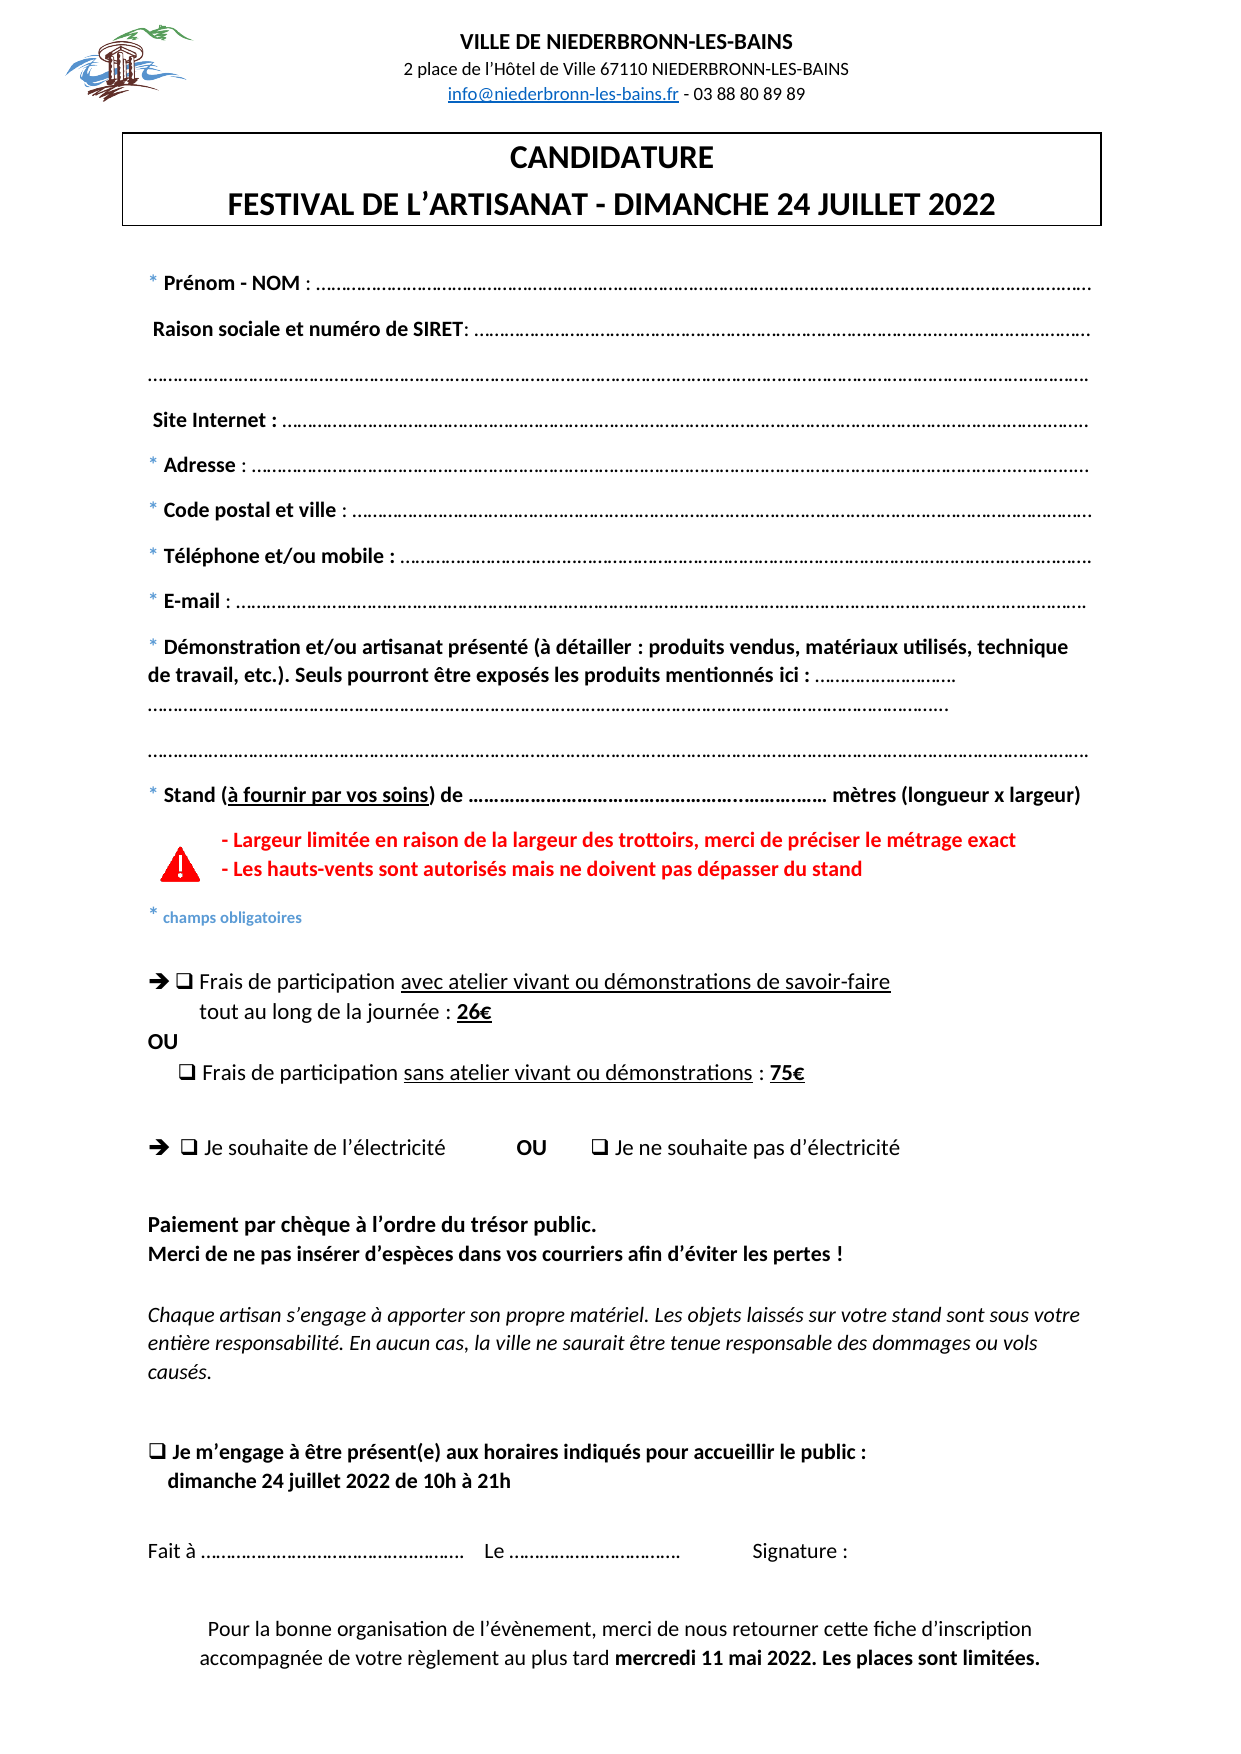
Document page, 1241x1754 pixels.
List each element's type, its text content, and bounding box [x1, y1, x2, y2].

text Je m’engage à être présent(e) aux horaires indiqués pour accueillir le public : dimanche 24 juillet 2022 de 10h à 21h [148, 1434, 1137, 1494]
text * Stand (à fournir par vos soins) de ……………………………………………..……….…… mètres (longueur x largeur) [148, 781, 1093, 808]
text Raison sociale et numéro de SIRET: ………………………………………………………………………………..…..…………….……… [148, 315, 1093, 342]
text Site Internet : ……………………………………………………………………………………………………………………………………..…….. [148, 406, 1093, 432]
text Paiement par chèque à l’ordre du trésor public. Merci de ne pas insérer d’espèces dans vos courriers afin d’éviter les pertes ! [148, 1180, 1093, 1267]
picture [62, 21, 198, 105]
text * Code postal et ville : ………………………………………………………………………………………………………………………………… [148, 497, 1093, 523]
text Fait à ………………….………………..………. Le ……………………………. Signature : [148, 1537, 1093, 1564]
text * E-mail : ……………………………………………………………………………………………………………………………………………………. [148, 587, 1093, 614]
text ……………………………………………………………………………………………………………………………………………………………………. [148, 736, 1093, 762]
text ……………………………………………………………………………………………………………………………………………………………………. [148, 360, 1093, 387]
text Chaque artisan s’engage à apporter son propre matériel. Les objets laissés sur votre stand sont sous votre entière responsabilité. En aucun cas, la ville ne saurait être tenue responsable des dommages ou vols causés. [148, 1286, 1093, 1415]
text Frais de participation avec atelier vivant ou démonstrations de savoir-faire tout au long de la journée : 26€ OU Frais de participation sans atelier vivant ou démonstrations : 75€ [148, 967, 1093, 1086]
picture [158, 842, 202, 886]
text * champs obligatoires [148, 901, 1093, 929]
text Je souhaite de l’électricité OU Je ne souhaite pas d’électricité [148, 1104, 1093, 1161]
text - Largeur limitée en raison de la largeur des trottoirs, merci de préciser le métrage exact - Les hauts-vents sont autorisés mais ne doivent pas dépasser du stand [148, 827, 1093, 882]
text * Démonstration et/ou artisanat présenté (à détailler : produits vendus, matériaux utilisés, technique de travail, etc.). Seuls pourront être exposés les produits mentionnés ici : ……………………….…………………………………………………………………………………………………………………………………………... [148, 633, 1093, 717]
text * Téléphone et/ou mobile : ……………………………..………………………………………………………………………………..………. [148, 542, 1093, 569]
text * Adresse : ……………………………………………………………………………………………………………………………………..………..… [148, 451, 1093, 478]
text Pour la bonne organisation de l’évènement, merci de nous retourner cette fiche d’inscription accompagnée de votre règlement au plus tard mercredi 11 mai 2022. Les places sont limitées. [148, 1583, 1093, 1671]
text * Prénom - NOM : ………………………………………………………………………………………………………………………………….…… [148, 226, 1093, 296]
